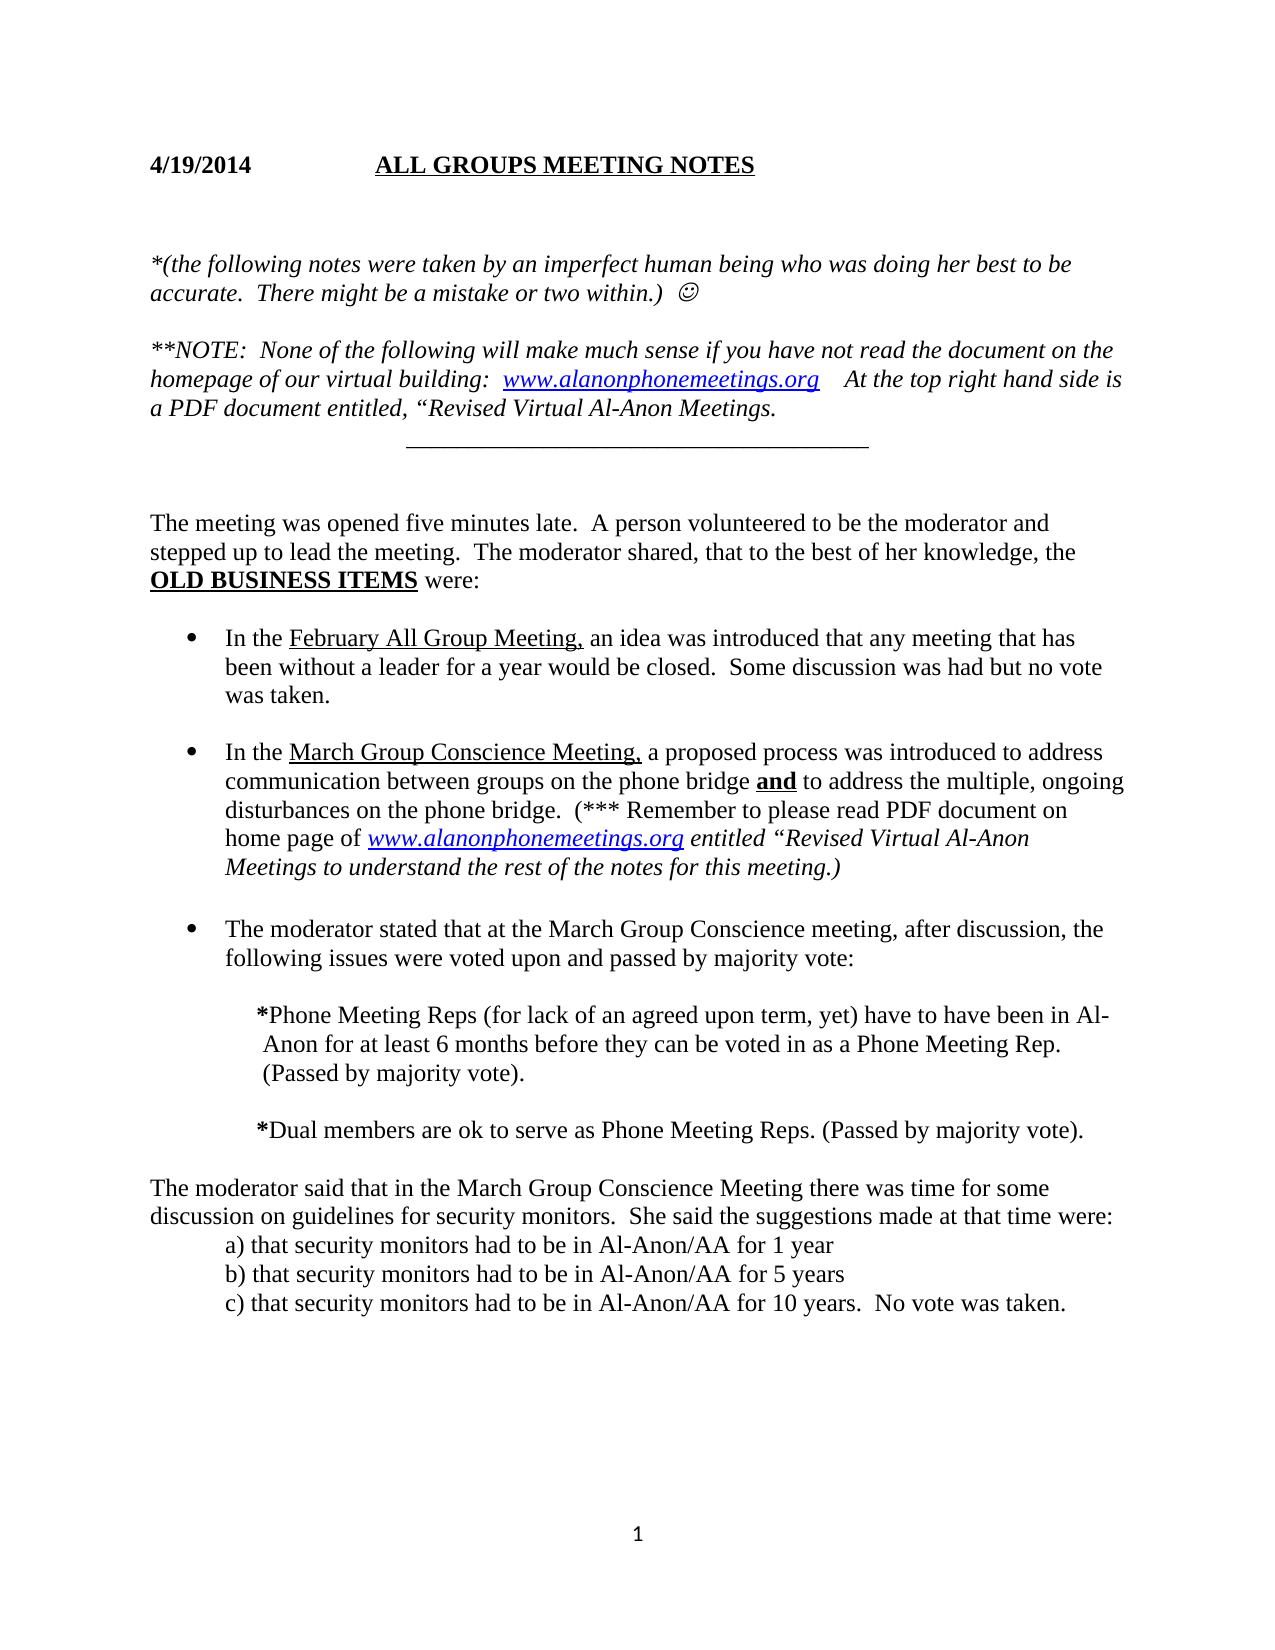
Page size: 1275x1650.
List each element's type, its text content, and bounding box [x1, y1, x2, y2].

text *(the following notes were taken by an imperfect human being who was doing her best to be accurate. There might be a mistake or two within.) [150, 249, 1125, 307]
list The moderator stated that at the March Group Conscience meeting, after discussion, the following issues were voted upon and passed by majority vote: [187, 914, 1125, 971]
list b) that security monitors had to be in Al-Anon/AA for 5 years [225, 1259, 1125, 1288]
text 4/19/2014 ALL GROUPS MEETING NOTES [150, 150, 1125, 179]
list Anon for at least 6 months before they can be voted in as a Phone Meeting Rep. [225, 1029, 1125, 1058]
text The moderator said that in the March Group Conscience Meeting there was time for some discussion on guidelines for security monitors. She said the suggestions made at that time were: [150, 1173, 1125, 1230]
text (Passed by majority vote). [150, 1058, 1125, 1086]
text _____________________________________ [150, 422, 1125, 450]
list *Phone Meeting Reps (for lack of an agreed upon term, yet) have to have been in Al- [225, 1000, 1125, 1029]
list a) that security monitors had to be in Al-Anon/AA for 1 year [225, 1230, 1125, 1259]
list *Dual members are ok to serve as Phone Meeting Reps. (Passed by majority vote). [225, 1115, 1125, 1144]
text **NOTE: None of the following will make much sense if you have not read the document on the homepage of our virtual building: www.alanonphonemeetings.org At the top right hand side is a PDF document entitled, “Revised Virtual Al-Anon Meetings. [150, 335, 1125, 422]
text The meeting was opened five minutes late. A person volunteered to be the moderator and stepped up to lead the meeting. The moderator shared, that to the best of her knowledge, the OLD BUSINESS ITEMS were: [150, 508, 1125, 594]
list In the February All Group Meeting, an idea was introduced that any meeting that has been without a leader for a year would be closed. Some discussion was had but no vote was taken. [187, 623, 1125, 709]
list In the March Group Conscience Meeting, a proposed process was introduced to address communication between groups on the phone bridge and to address the multiple, ongoing disturbances on the phone bridge. (*** Remember to please read PDF document on home page of www.alanonphonemeetings.org entitled “Revised Virtual Al-Anon Meetings to understand the rest of the notes for this meeting.) [187, 737, 1125, 881]
list c) that security monitors had to be in Al-Anon/AA for 10 years. No vote was taken. [225, 1288, 1125, 1316]
